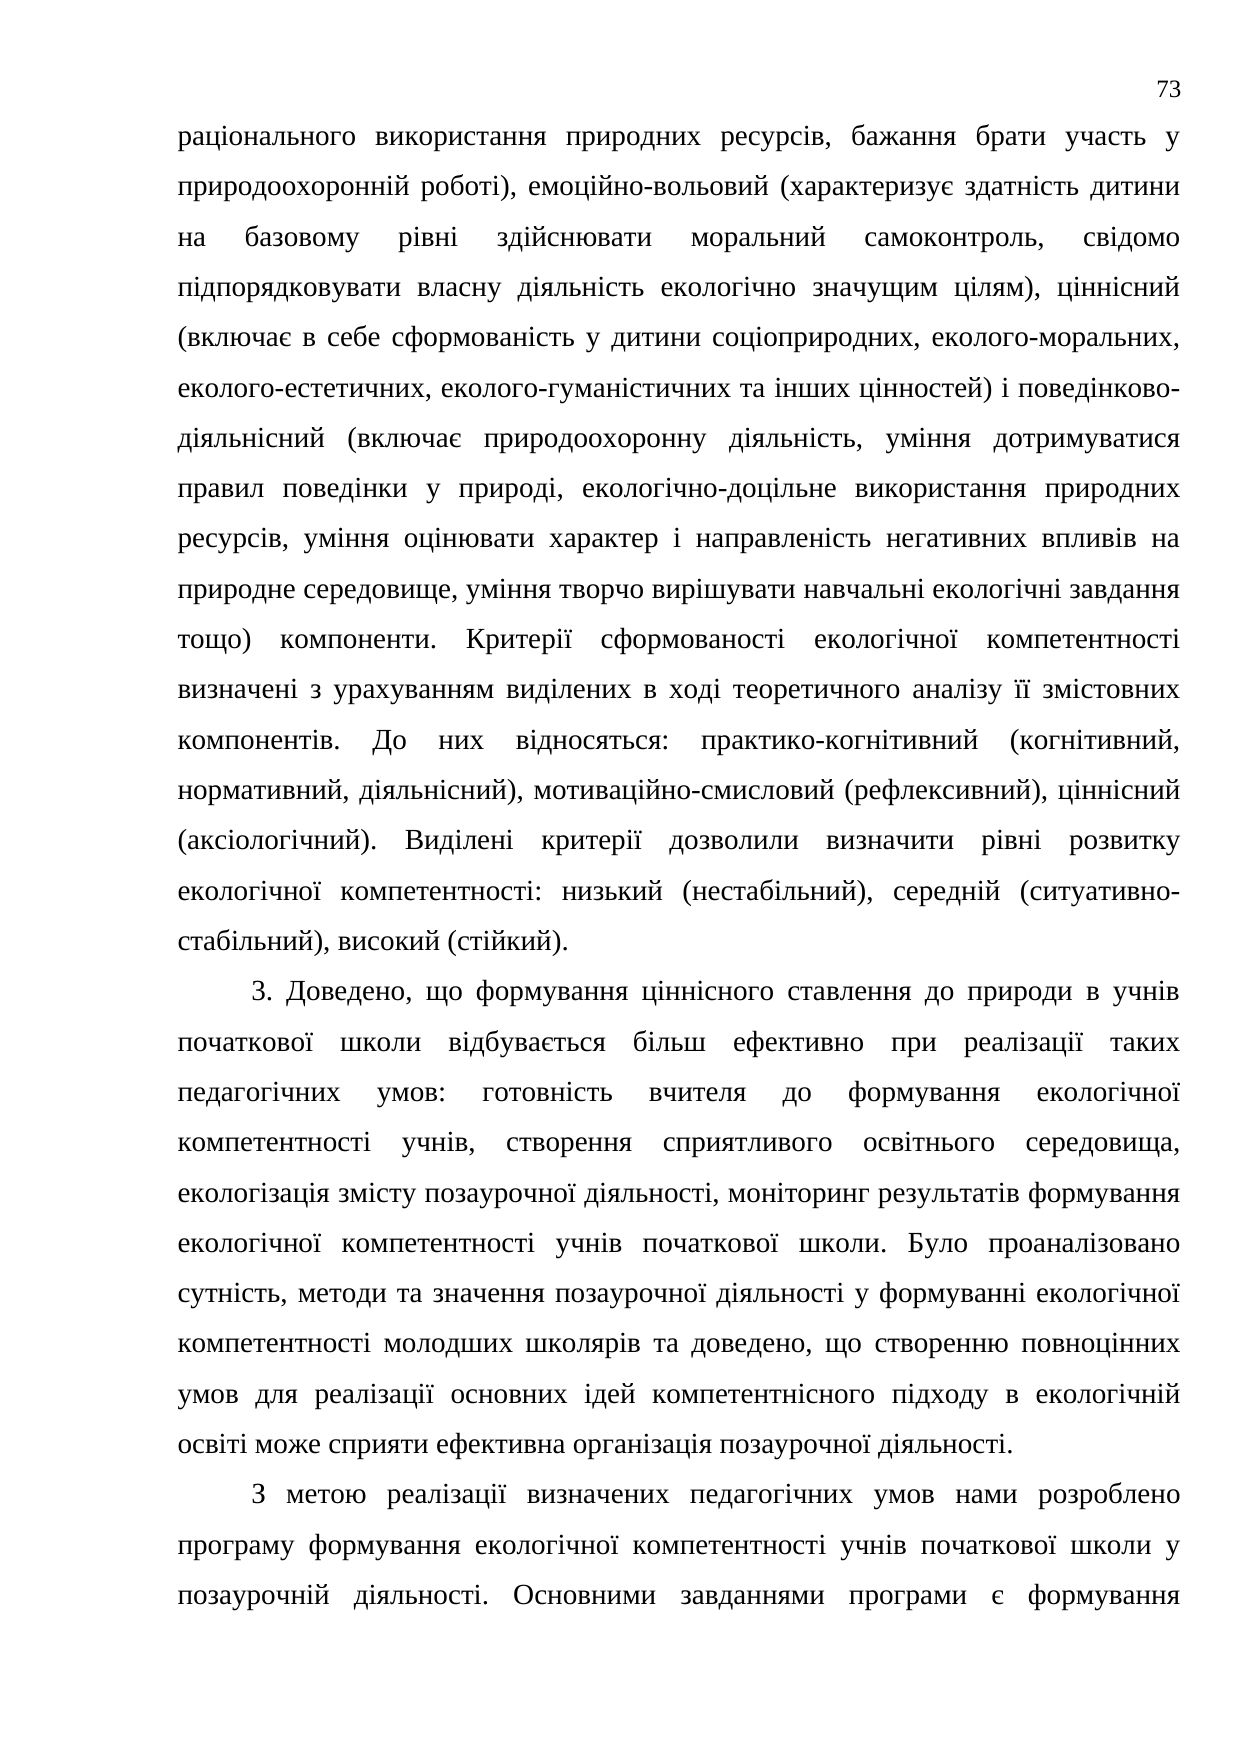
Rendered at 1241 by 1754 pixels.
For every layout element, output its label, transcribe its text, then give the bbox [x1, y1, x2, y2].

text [177, 1477, 1181, 1611]
text 3. Доведено, що формування ціннісного ставлення до природи в учнів початкової школи відбувається більш ефективно при реалізації таких педагогічних умов: готовність вчителя до формування екологічної компетентності учнів, створення сприятливого освітнього середовища, екологізація змісту позаурочної діяльності, моніторинг результатів формування екологічної компетентності учнів початкової школи. Було проаналізовано сутність, методи та значення позаурочної діяльності у формуванні екологічної компетентності молодших школярів та доведено, що створенню повноцінних умов для реалізації основних ідей компетентнісного підходу в екологічній освіті може сприяти ефективна організація позаурочної діяльності. [177, 973, 1181, 1460]
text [177, 118, 1181, 957]
